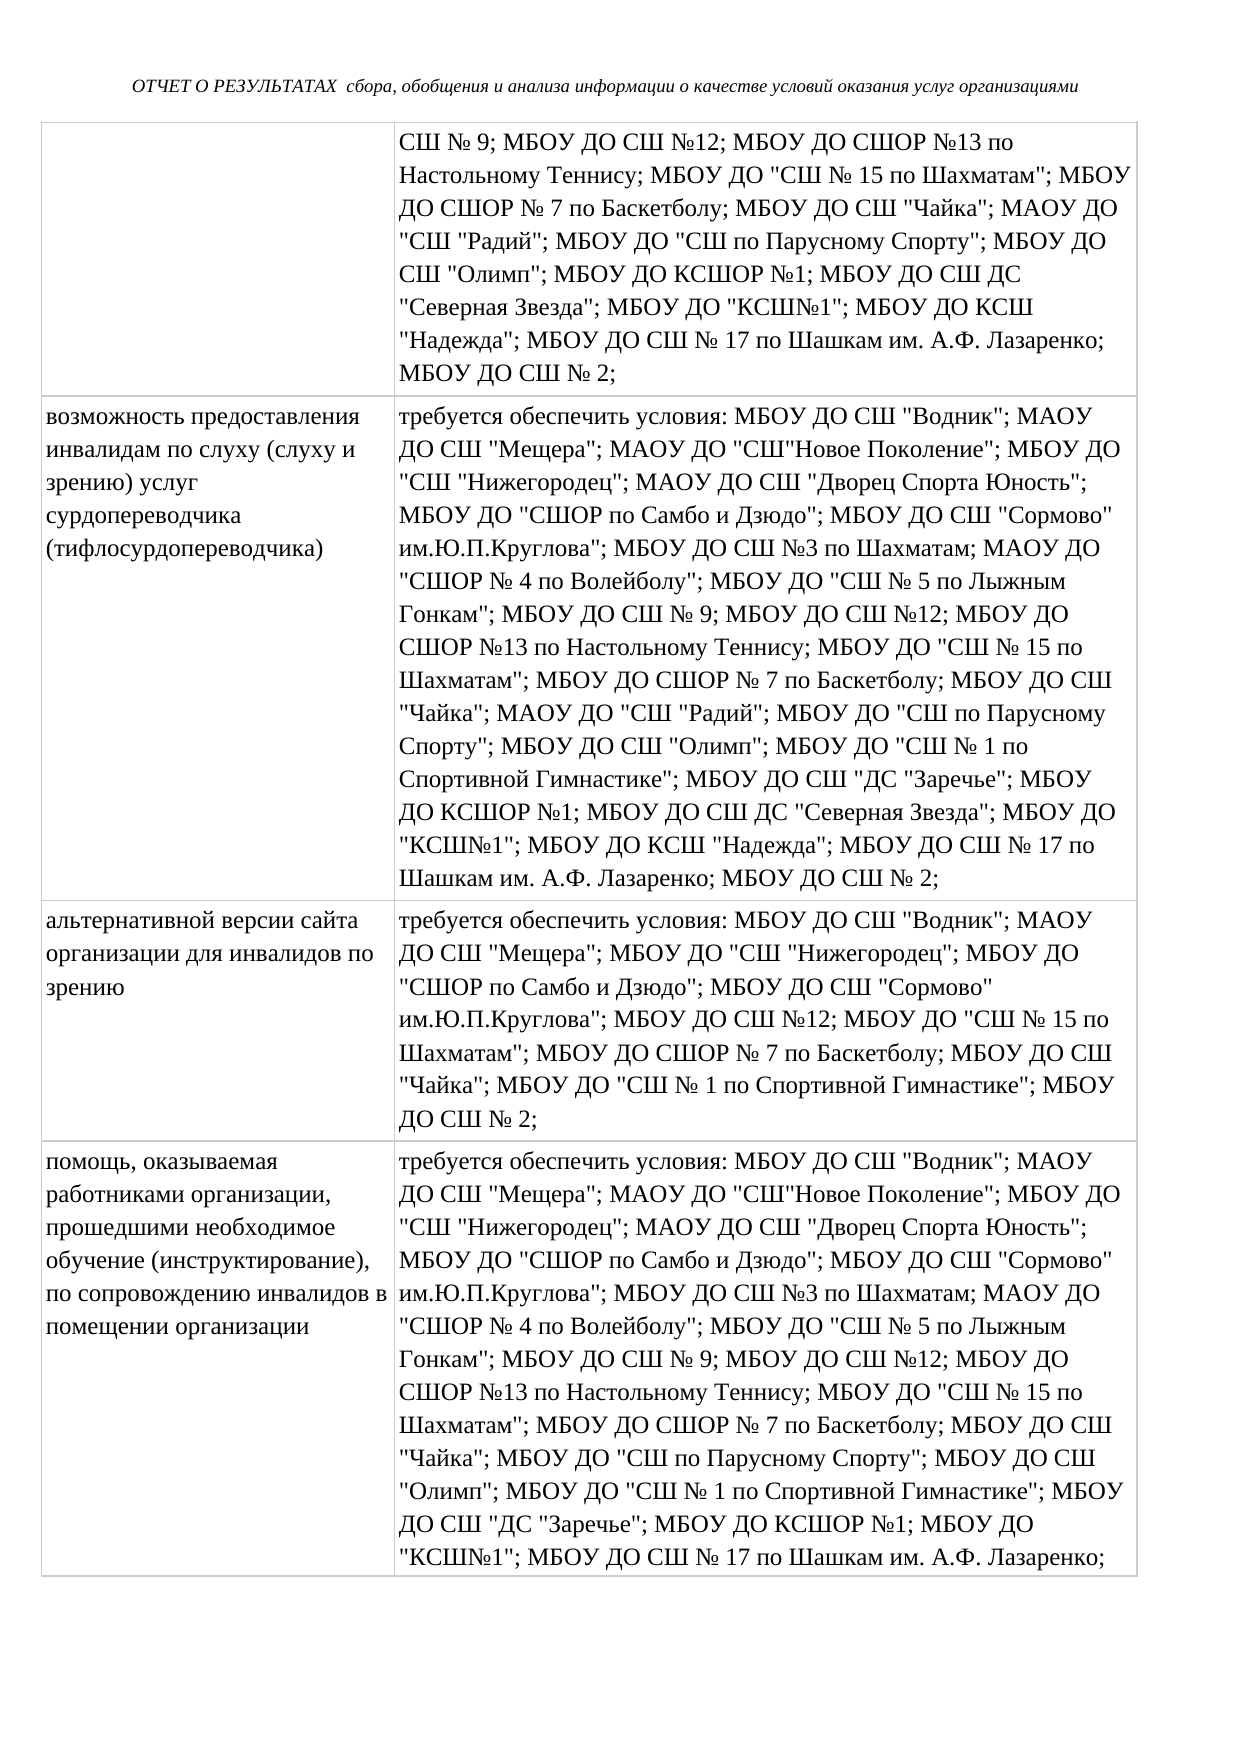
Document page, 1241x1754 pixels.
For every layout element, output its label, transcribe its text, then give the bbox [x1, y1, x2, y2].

table_cell требуется обеспечить условия: МБОУ ДО СШ "Водник"; МАОУ ДО СШ "Мещера"; МАОУ ДО "СШ"Новое Поколение"; МБОУ ДО "СШ "Нижегородец"; МАОУ ДО СШ "Дворец Спорта Юность"; МБОУ ДО "СШОР по Самбо и Дзюдо"; МБОУ ДО СШ "Сормово" им.Ю.П.Круглова"; МБОУ ДО СШ №3 по Шахматам; МАОУ ДО "СШОР № 4 по Волейболу"; МБОУ ДО "СШ № 5 по Лыжным Гонкам"; МБОУ ДО СШ № 9; МБОУ ДО СШ №12; МБОУ ДО СШОР №13 по Настольному Теннису; МБОУ ДО "СШ № 15 по Шахматам"; МБОУ ДО СШОР № 7 по Баскетболу; МБОУ ДО СШ "Чайка"; МАОУ ДО "СШ "Радий"; МБОУ ДО "СШ по Парусному Спорту"; МБОУ ДО СШ "Олимп"; МБОУ ДО "СШ № 1 по Спортивной Гимнастике"; МБОУ ДО СШ "ДС "Заречье"; МБОУ ДО КСШОР №1; МБОУ ДО СШ ДС "Северная Звезда"; МБОУ ДО "КСШ№1"; МБОУ ДО КСШ "Надежда"; МБОУ ДО СШ № 17 по Шашкам им. А.Ф. Лазаренко; МБОУ ДО СШ № 2; [395, 397, 1136, 900]
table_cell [42, 1142, 394, 1575]
table_cell альтернативной версии сайта организации для инвалидов по зрению [42, 901, 394, 1140]
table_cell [42, 123, 394, 395]
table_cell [395, 1142, 1136, 1575]
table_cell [395, 123, 1136, 395]
table_cell требуется обеспечить условия: МБОУ ДО СШ "Водник"; МАОУ ДО СШ "Мещера"; МБОУ ДО "СШ "Нижегородец"; МБОУ ДО "СШОР по Самбо и Дзюдо"; МБОУ ДО СШ "Сормово" им.Ю.П.Круглова"; МБОУ ДО СШ №12; МБОУ ДО "СШ № 15 по Шахматам"; МБОУ ДО СШОР № 7 по Баскетболу; МБОУ ДО СШ "Чайка"; МБОУ ДО "СШ № 1 по Спортивной Гимнастике"; МБОУ ДО СШ № 2; [395, 901, 1136, 1140]
table_cell возможность предоставления инвалидам по слуху (слуху и зрению) услуг сурдопереводчика (тифлосурдопереводчика) [42, 397, 394, 900]
